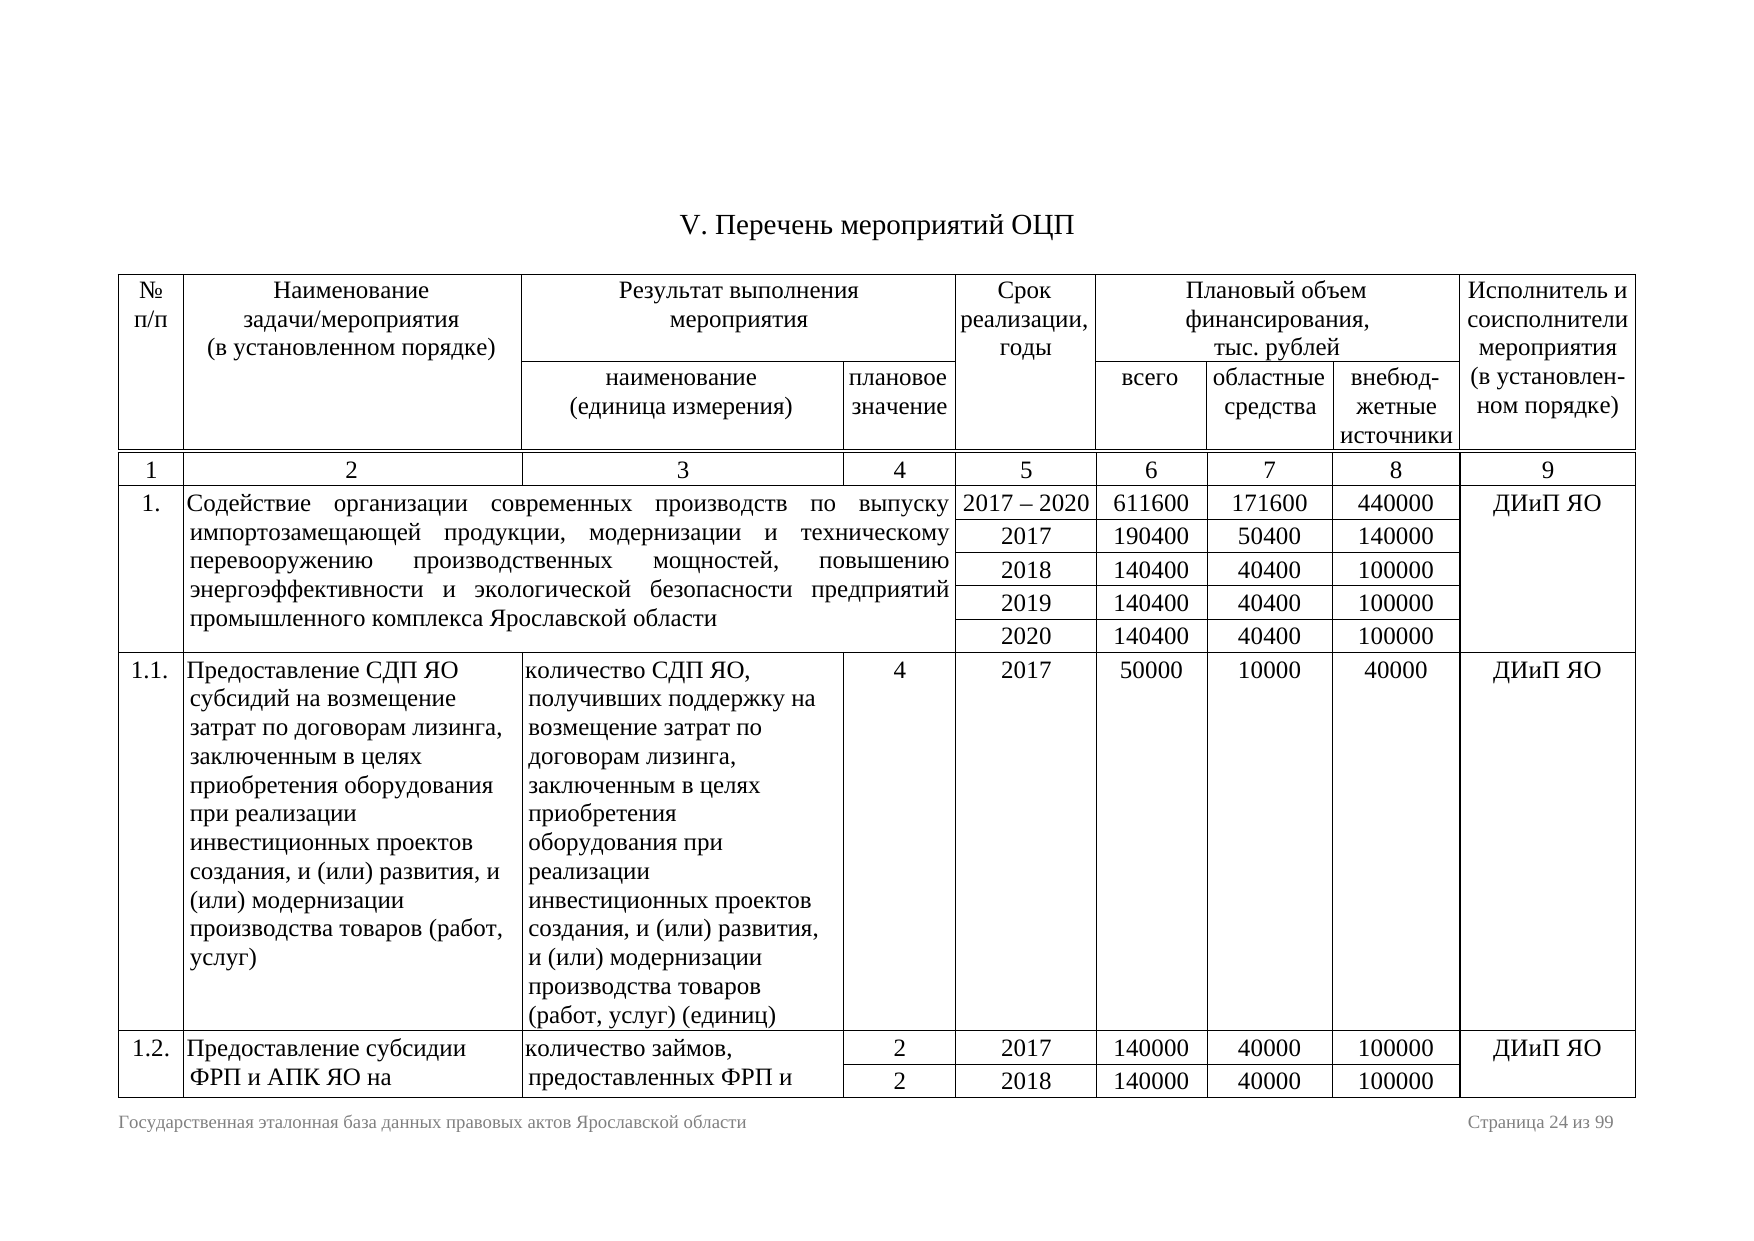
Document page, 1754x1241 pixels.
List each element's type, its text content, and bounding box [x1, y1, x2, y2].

table_cell 2018 [956, 553, 1096, 585]
table_cell 2017 – 2020 [956, 486, 1096, 518]
table_cell 50000 [1097, 653, 1207, 1030]
table_cell 100000 [1333, 1065, 1459, 1097]
table_cell 100000 [1333, 586, 1459, 618]
table_cell 40000 [1208, 1065, 1332, 1097]
table_cell 140000 [1097, 1065, 1207, 1097]
table_cell 2019 [956, 586, 1096, 618]
table_header Результат выполнения мероприятия [522, 275, 955, 361]
table_header Исполнитель и соисполнители мероприятия (в установлен-ном порядке) [1460, 275, 1635, 448]
table_cell 50400 [1208, 520, 1332, 552]
table_cell 2017 [956, 653, 1096, 1030]
table_cell 2020 [956, 620, 1096, 652]
table_cell плановое значение [844, 362, 955, 448]
table_cell 2018 [956, 1065, 1096, 1097]
table_header Плановый объем финансирования, тыс. рублей [1096, 275, 1459, 361]
table_cell 1.1. [119, 653, 183, 1030]
table_cell количество СДП ЯО, получивших поддержку на возмещение затрат по договорам лизинга, заключенным в целях приобретения оборудования при реализации инвестиционных проектов создания, и (или) развития, и (или) модернизации производства товаров (работ, услуг) (единиц) [523, 653, 843, 1030]
table_cell 100000 [1333, 553, 1459, 585]
table_header 1 [119, 453, 183, 485]
table_cell внебюд-жетные источники [1334, 362, 1459, 448]
table_cell 190400 [1097, 520, 1207, 552]
table_cell 1.2. [119, 1031, 183, 1097]
table_cell 10000 [1208, 653, 1332, 1030]
table_cell 40400 [1208, 586, 1332, 618]
table_cell 171600 [1208, 486, 1332, 518]
table_header 9 [1461, 453, 1635, 485]
table_cell ДИиП ЯО [1461, 1031, 1635, 1097]
table_cell 2 [844, 1065, 955, 1097]
table_header Срок реализации, годы [956, 275, 1095, 448]
table_cell 100000 [1333, 1031, 1459, 1063]
table_header 7 [1208, 453, 1332, 485]
table_cell 140400 [1097, 553, 1207, 585]
table_header 8 [1333, 453, 1459, 485]
table_cell 100000 [1333, 620, 1459, 652]
table_cell 4 [844, 653, 955, 1030]
table_header 6 [1097, 453, 1207, 485]
table_cell количество займов, предоставленных ФРП и АПК ЯО СДП ЯО на возвратной и возмездной основе (единиц) [523, 1031, 843, 1097]
table_header № п/п [119, 275, 183, 448]
table_header 4 [844, 453, 955, 485]
table_cell наименование (единица измерения) [522, 362, 843, 448]
table_cell Содействие организации современных производств по выпуску импортозамещающей продукции, модернизации и техническому перевооружению производственных мощностей, повышению энергоэффективности и экологической безопасности предприятий промышленного комплекса Ярославской области [184, 486, 955, 652]
table_cell 40000 [1208, 1031, 1332, 1063]
table_cell ДИиП ЯО [1461, 486, 1635, 652]
table_cell 611600 [1097, 486, 1207, 518]
table_cell 2017 [956, 520, 1096, 552]
table_cell 1. [119, 486, 183, 652]
table_cell 40000 [1333, 653, 1459, 1030]
table_cell 440000 [1333, 486, 1459, 518]
table_cell 140400 [1097, 586, 1207, 618]
table_header 3 [523, 453, 843, 485]
table_cell 2017 [956, 1031, 1096, 1063]
table_cell 40400 [1208, 553, 1332, 585]
table_header 5 [956, 453, 1096, 485]
table_cell ДИиП ЯО [1461, 653, 1635, 1030]
table_cell Предоставление субсидии ФРП и АПК ЯО на предоставление займов СДП ЯО на возвратной и возмездной основе [184, 1031, 522, 1097]
table_cell 140400 [1097, 620, 1207, 652]
table_cell 2 [844, 1031, 955, 1063]
table_header 2 [184, 453, 522, 485]
table_header Наименование задачи/мероприятия (в установленном порядке) [184, 275, 521, 448]
table_cell областные средства [1207, 362, 1333, 448]
table_cell Предоставление СДП ЯО субсидий на возмещение затрат по договорам лизинга, заключенным в целях приобретения оборудования при реализации инвестиционных проектов создания, и (или) развития, и (или) модернизации производства товаров (работ, услуг) [184, 653, 522, 1030]
table_cell 140000 [1333, 520, 1459, 552]
table_cell 40400 [1208, 620, 1332, 652]
table_cell всего [1096, 362, 1206, 448]
table_cell 140000 [1097, 1031, 1207, 1063]
text V. Перечень мероприятий ОЦП [118, 207, 1636, 240]
